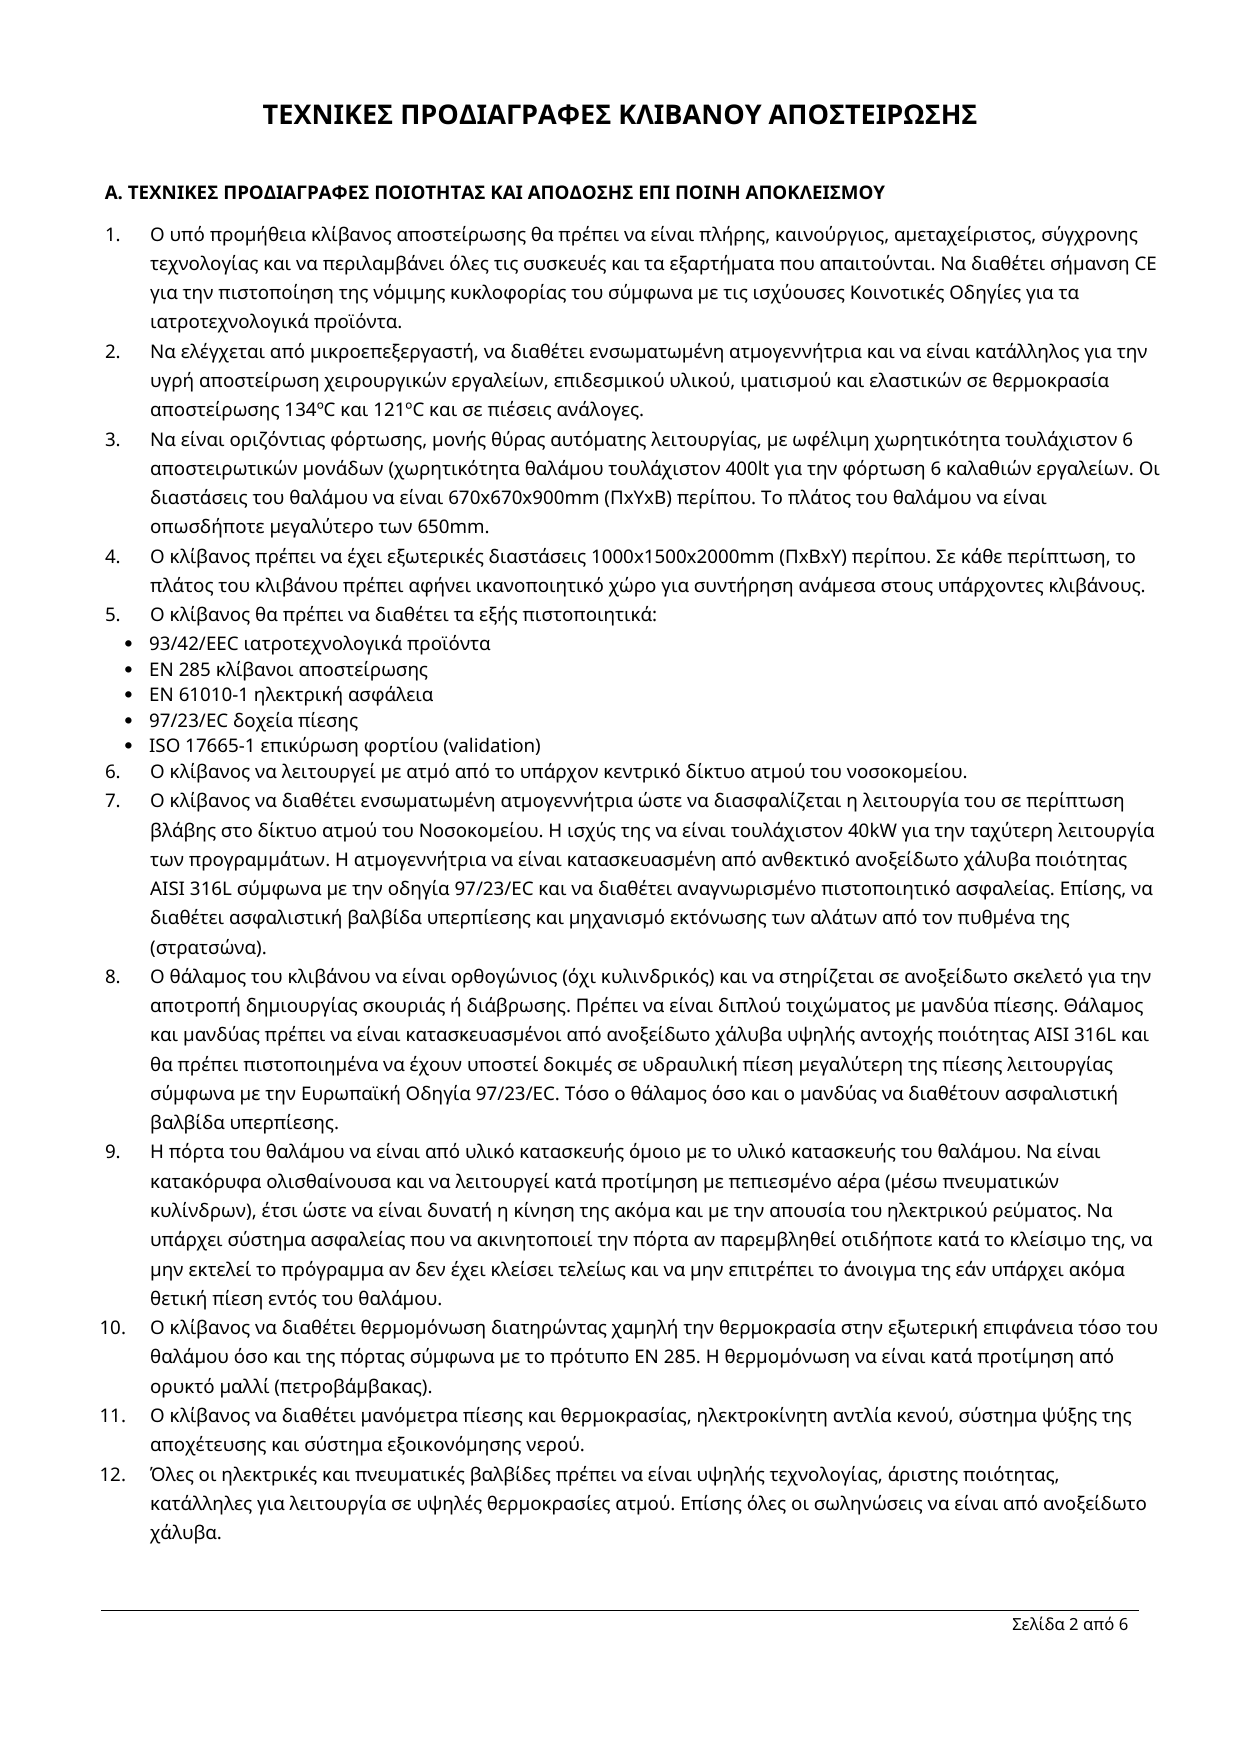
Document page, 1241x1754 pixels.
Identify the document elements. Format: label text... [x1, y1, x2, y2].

list Ο κλίβανος πρέπει να έχει εξωτερικές διαστάσεις 1000x1500x2000mm (ΠxΒxΥ) περίπου. Σε κάθε περίπτωση, το πλάτος του κλιβάνου πρέπει αφήνει ικανοποιητικό χώρο για συντήρηση ανάμεσα στους υπάρχοντες κλιβάνους. [112, 543, 1165, 598]
list Ο κλίβανος να λειτουργεί με ατμό από το υπάρχον κεντρικό δίκτυο ατμού του νοσοκομείου. [112, 758, 1165, 784]
list Ο υπό προμήθεια κλίβανος αποστείρωσης θα πρέπει να είναι πλήρης, καινούργιος, αμεταχείριστος, σύγχρονης τεχνολογίας και να περιλαμβάνει όλες τις συσκευές και τα εξαρτήματα που απαιτούνται. Να διαθέτει σήμανση CE για την πιστοποίηση της νόμιμης κυκλοφορίας του σύμφωνα με τις ισχύουσες Κοινοτικές Οδηγίες για τα ιατροτεχνολογικά προϊόντα. [112, 221, 1165, 334]
list Να ελέγχεται από μικροεπεξεργαστή, να διαθέτει ενσωματωμένη ατμογεννήτρια και να είναι κατάλληλος για την υγρή αποστείρωση χειρουργικών εργαλείων, επιδεσμικού υλικού, ιματισμού και ελαστικών σε θερμοκρασία αποστείρωσης 134ºC και 121ºC και σε πιέσεις ανάλογες. [112, 338, 1165, 422]
list 97/23/EC δοχεία πίεσης [125, 707, 1117, 733]
list Ο κλίβανος να διαθέτει θερμομόνωση διατηρώντας χαμηλή την θερμοκρασία στην εξωτερική επιφάνεια τόσο του θαλάμου όσο και της πόρτας σύμφωνα με το πρότυπο ΕΝ 285. Η θερμομόνωση να είναι κατά προτίμηση από ορυκτό μαλλί (πετροβάμβακας). [112, 1314, 1165, 1398]
list 93/42/EEC ιατροτεχνολογικά προϊόντα [125, 631, 1117, 656]
list Η πόρτα του θαλάμου να είναι από υλικό κατασκευής όμοιο με το υλικό κατασκευής του θαλάμου. Να είναι κατακόρυφα ολισθαίνουσα και να λειτουργεί κατά προτίμηση με πεπιεσμένο αέρα (μέσω πνευματικών κυλίνδρων), έτσι ώστε να είναι δυνατή η κίνηση της ακόμα και με την απουσία του ηλεκτρικού ρεύματος. Να υπάρχει σύστημα ασφαλείας που να ακινητοποιεί την πόρτα αν παρεμβληθεί οτιδήποτε κατά το κλείσιμο της, να μην εκτελεί το πρόγραμμα αν δεν έχει κλείσει τελείως και να μην επιτρέπει το άνοιγμα της εάν υπάρχει ακόμα θετική πίεση εντός του θαλάμου. [112, 1139, 1165, 1311]
list Να είναι οριζόντιας φόρτωσης, μονής θύρας αυτόματης λειτουργίας, με ωφέλιμη χωρητικότητα τουλάχιστον 6 αποστειρωτικών μονάδων (χωρητικότητα θαλάμου τουλάχιστον 400lt για την φόρτωση 6 καλαθιών εργαλείων. Οι διαστάσεις του θαλάμου να είναι 670x670x900mm (ΠxΥxΒ) περίπου. Το πλάτος του θαλάμου να είναι οπωσδήποτε μεγαλύτερο των 650mm. [112, 426, 1165, 539]
list Όλες οι ηλεκτρικές και πνευματικές βαλβίδες πρέπει να είναι υψηλής τεχνολογίας, άριστης ποιότητας, κατάλληλες για λειτουργία σε υψηλές θερμοκρασίες ατμού. Επίσης όλες οι σωληνώσεις να είναι από ανοξείδωτο χάλυβα. [112, 1461, 1165, 1545]
list Ο κλίβανος θα πρέπει να διαθέτει τα εξής πιστοποιητικά: [112, 601, 1165, 627]
text Α. ΤΕΧΝΙΚΕΣ ΠΡΟΔΙΑΓΡΑΦΕΣ ΠΟΙΟΤΗΤΑΣ ΚΑΙ ΑΠΟΔΟΣΗΣ ΕΠΙ ΠΟΙΝΗ ΑΠΟΚΛΕΙΣΜΟΥ [104, 179, 1117, 205]
subtitle ΤΕΧΝΙΚΕΣ ΠΡΟΔΙΑΓΡΑΦΕΣ ΚΛΙΒΑΝΟΥ ΑΠΟΣΤΕΙΡΩΣΗΣ [75, 96, 1165, 133]
list Ο θάλαμος του κλιβάνου να είναι ορθογώνιος (όχι κυλινδρικός) και να στηρίζεται σε ανοξείδωτο σκελετό για την αποτροπή δημιουργίας σκουριάς ή διάβρωσης. Πρέπει να είναι διπλού τοιχώματος με μανδύα πίεσης. Θάλαμος και μανδύας πρέπει να είναι κατασκευασμένοι από ανοξείδωτο χάλυβα υψηλής αντοχής ποιότητας AISI 316L και θα πρέπει πιστοποιημένα να έχουν υποστεί δοκιμές σε υδραυλική πίεση μεγαλύτερη της πίεσης λειτουργίας σύμφωνα με την Ευρωπαϊκή Οδηγία 97/23/EC. Τόσο ο θάλαμος όσο και ο μανδύας να διαθέτουν ασφαλιστική βαλβίδα υπερπίεσης. [112, 963, 1165, 1135]
list Ο κλίβανος να διαθέτει ενσωματωμένη ατμογεννήτρια ώστε να διασφαλίζεται η λειτουργία του σε περίπτωση βλάβης στο δίκτυο ατμού του Νοσοκομείου. Η ισχύς της να είναι τουλάχιστον 40kW για την ταχύτερη λειτουργία των προγραμμάτων. Η ατμογεννήτρια να είναι κατασκευασμένη από ανθεκτικό ανοξείδωτο χάλυβα ποιότητας AISI 316L σύμφωνα με την οδηγία 97/23/EC και να διαθέτει αναγνωρισμένο πιστοποιητικό ασφαλείας. Επίσης, να διαθέτει ασφαλιστική βαλβίδα υπερπίεσης και μηχανισμό εκτόνωσης των αλάτων από τον πυθμένα της (στρατσώνα). [112, 788, 1165, 959]
list ISO 17665-1 επικύρωση φορτίου (validation) [125, 733, 1117, 758]
list Ο κλίβανος να διαθέτει μανόμετρα πίεσης και θερμοκρασίας, ηλεκτροκίνητη αντλία κενού, σύστημα ψύξης της αποχέτευσης και σύστημα εξοικονόμησης νερού. [112, 1402, 1165, 1457]
list EN 61010-1 ηλεκτρική ασφάλεια [125, 682, 1117, 707]
list EN 285 κλίβανοι αποστείρωσης [125, 656, 1117, 682]
